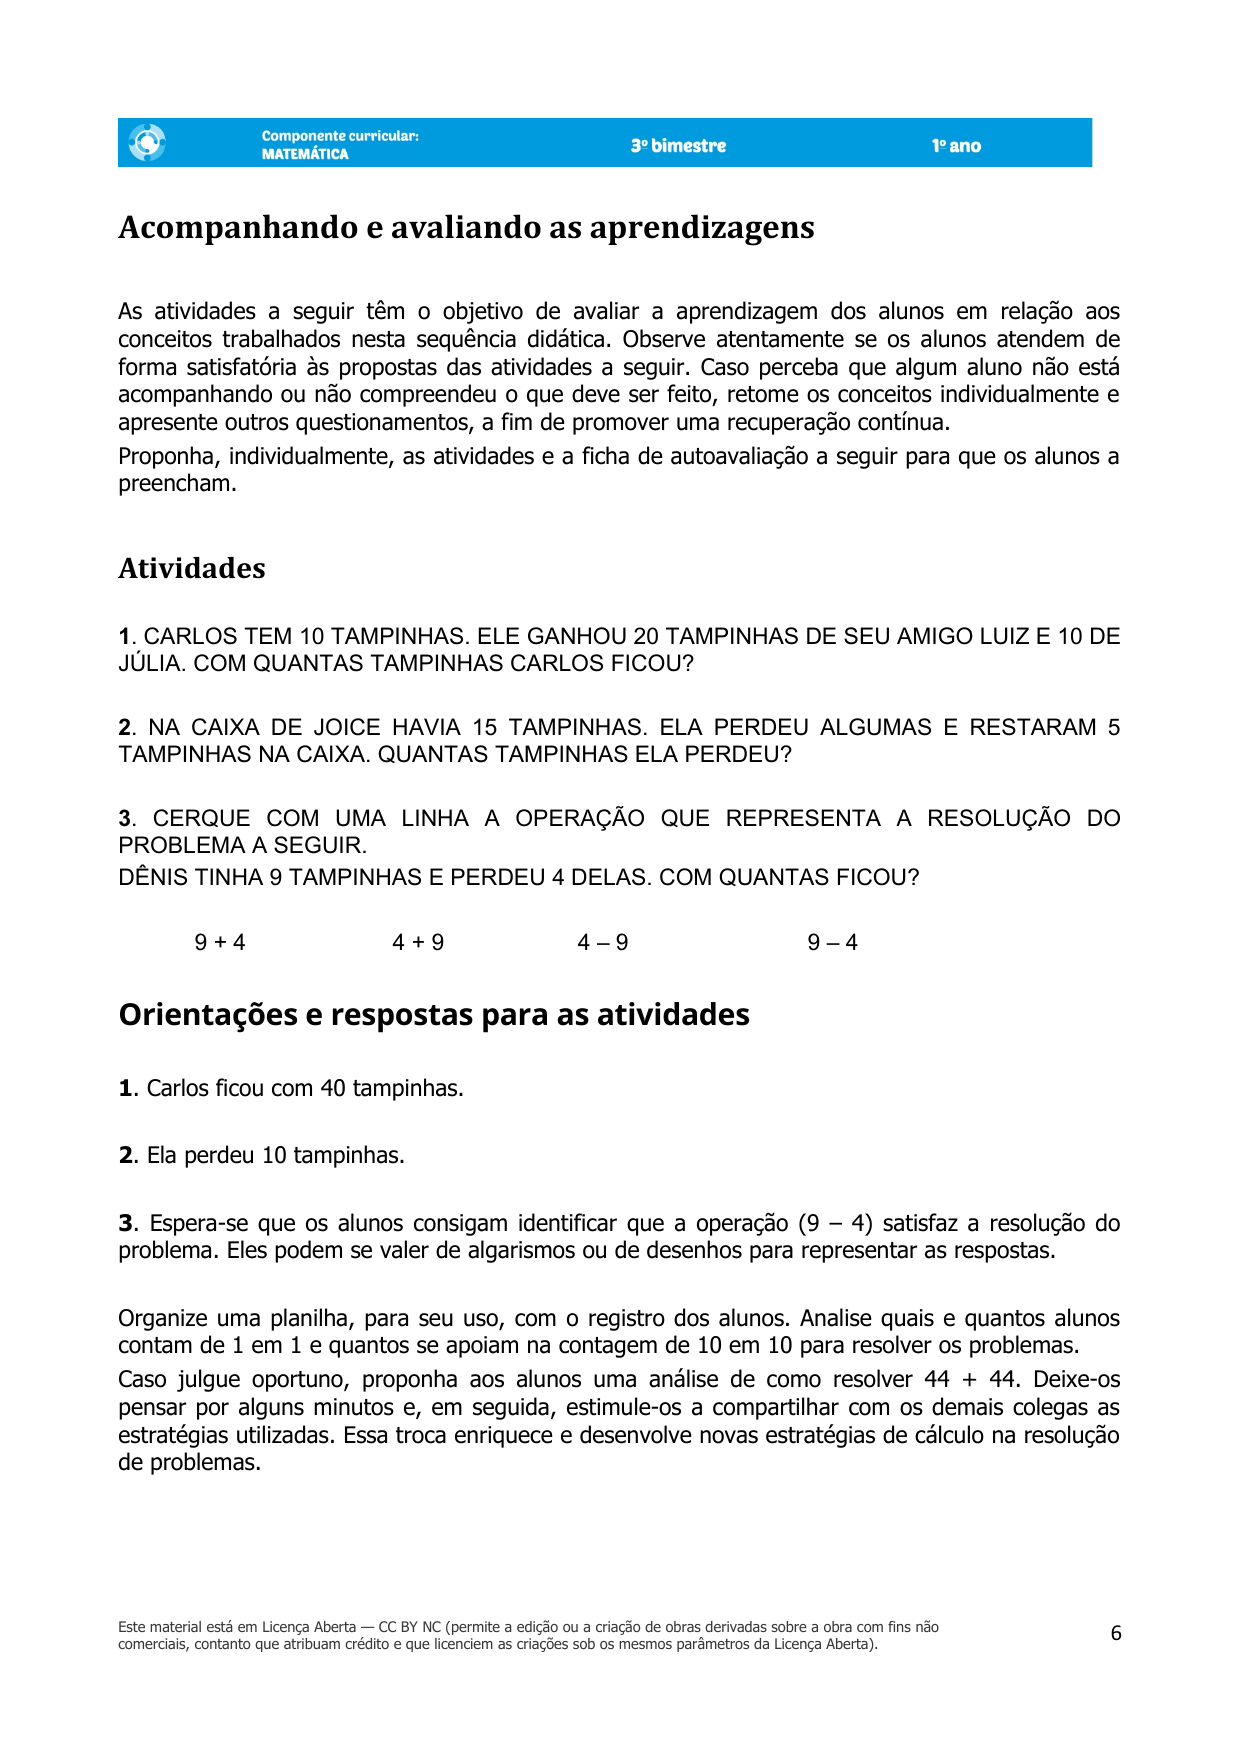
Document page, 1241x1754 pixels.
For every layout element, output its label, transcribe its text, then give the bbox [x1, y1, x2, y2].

text Orientações e respostas para as atividades [118, 993, 1122, 1034]
text Proponha, individualmente, as atividades e a ficha de autoavaliação a seguir para que os alunos a preencham. [118, 441, 1122, 497]
text Caso julgue oportuno, proponha aos alunos uma análise de como resolver 44 + 44. Deixe-os pensar por alguns minutos e, em seguida, estimule-os a compartilhar com os demais colegas as estratégias utilizadas. Essa troca enriquece e desenvolve novas estratégias de cálculo na resolução de problemas. [118, 1365, 1122, 1476]
text 2. NA CAIXA DE JOICE HAVIA 15 TAMPINHAS. ELA PERDEU ALGUMAS E RESTARAM 5 TAMPINHAS NA CAIXA. QUANTAS TAMPINHAS ELA PERDEU? [118, 714, 1122, 767]
text Organize uma planilha, para seu uso, com o registro dos alunos. Analise quais e quantos alunos contam de 1 em 1 e quantos se apoiam na contagem de 10 em 10 para resolver os problemas. [118, 1303, 1122, 1359]
text 3. Espera-se que os alunos consigam identificar que a operação (9 – 4) satisfaz a resolução do problema. Eles podem se valer de algarismos ou de desenhos para representar as respostas. [118, 1208, 1122, 1264]
picture [632, 139, 647, 152]
picture [263, 146, 319, 159]
text Acompanhando e avaliando as aprendizagens [118, 207, 1122, 246]
picture [130, 125, 165, 160]
picture [933, 139, 945, 152]
text 9 + 4 4 + 9 4 – 9 9 – 4 [118, 928, 1122, 955]
text As atividades a seguir têm o objetivo de avaliar a aprendizagem dos alunos em relação aos conceitos trabalhados nesta sequência didática. Observe atentamente se os alunos atendem de forma satisfatória às propostas das atividades a seguir. Caso perceba que algum aluno não está acompanhando ou não compreendeu o que deve ser feito, retome os conceitos individualmente e apresente outros questionamentos, a fim de promover uma recuperação contínua. [118, 297, 1122, 435]
text 3. CERQUE COM UMA LINHA A OPERAÇÃO QUE REPRESENTA A RESOLUÇÃO DO PROBLEMA A SEGUIR. [118, 805, 1122, 858]
text 2. Ela perdeu 10 tampinhas. [118, 1141, 1122, 1169]
text DÊNIS TINHA 9 TAMPINHAS E PERDEU 4 DELAS. COM QUANTAS FICOU? [118, 864, 1122, 890]
picture [950, 142, 981, 152]
picture [652, 138, 726, 152]
text Atividades [118, 550, 1122, 585]
picture [263, 131, 345, 143]
text 1. CARLOS TEM 10 TAMPINHAS. ELE GANHOU 20 TAMPINHAS DE SEU AMIGO LUIZ E 10 DE JÚLIA. COM QUANTAS TAMPINHAS CARLOS FICOU? [118, 623, 1122, 676]
picture [319, 149, 348, 159]
text 1. Carlos ficou com 40 tampinhas. [118, 1074, 1122, 1101]
picture [349, 131, 418, 141]
